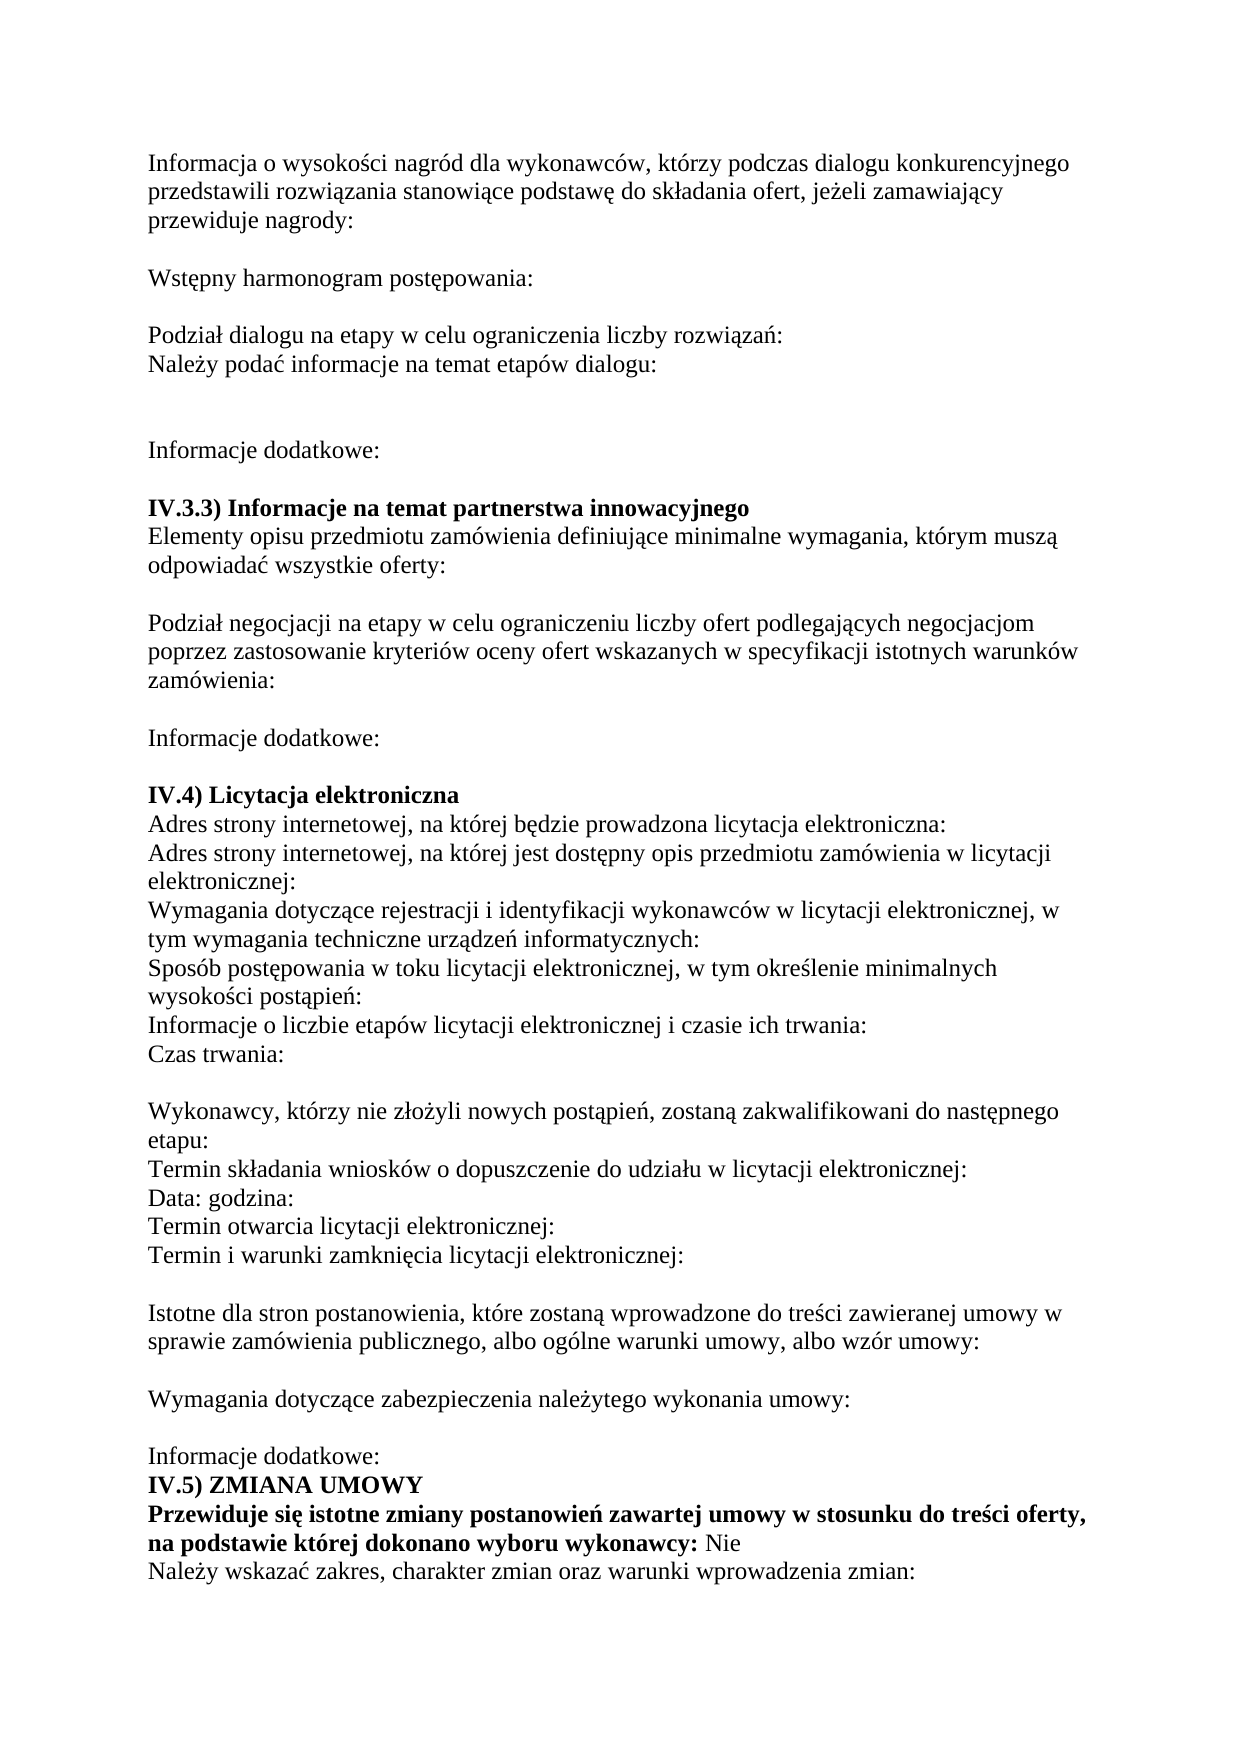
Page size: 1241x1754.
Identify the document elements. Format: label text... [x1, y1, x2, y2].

text Informacje o liczbie etapów licytacji elektronicznej i czasie ich trwania: [148, 1010, 1093, 1039]
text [148, 1470, 1093, 1585]
text Sposób postępowania w toku licytacji elektronicznej, w tym określenie minimalnych wysokości postąpień: [148, 953, 1093, 1010]
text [148, 148, 1093, 838]
text Informacje dodatkowe: [148, 1413, 1093, 1470]
text Adres strony internetowej, na której jest dostępny opis przedmiotu zamówienia w licytacji elektronicznej: [148, 838, 1093, 895]
text Wymagania dotyczące zabezpieczenia należytego wykonania umowy: [148, 1355, 1093, 1413]
text Wymagania dotyczące rejestracji i identyfikacji wykonawców w licytacji elektronicznej, w tym wymagania techniczne urządzeń informatycznych: [148, 895, 1093, 953]
text Termin składania wniosków o dopuszczenie do udziału w licytacji elektronicznej: Data: godzina: Termin otwarcia licytacji elektronicznej: [148, 1154, 1093, 1240]
text Istotne dla stron postanowienia, które zostaną wprowadzone do treści zawieranej umowy w sprawie zamówienia publicznego, albo ogólne warunki umowy, albo wzór umowy: [148, 1269, 1093, 1355]
text Czas trwania: Wykonawcy, którzy nie złożyli nowych postąpień, zostaną zakwalifikowani do następnego etapu: [148, 1039, 1093, 1154]
text Termin i warunki zamknięcia licytacji elektronicznej: [148, 1240, 1093, 1269]
